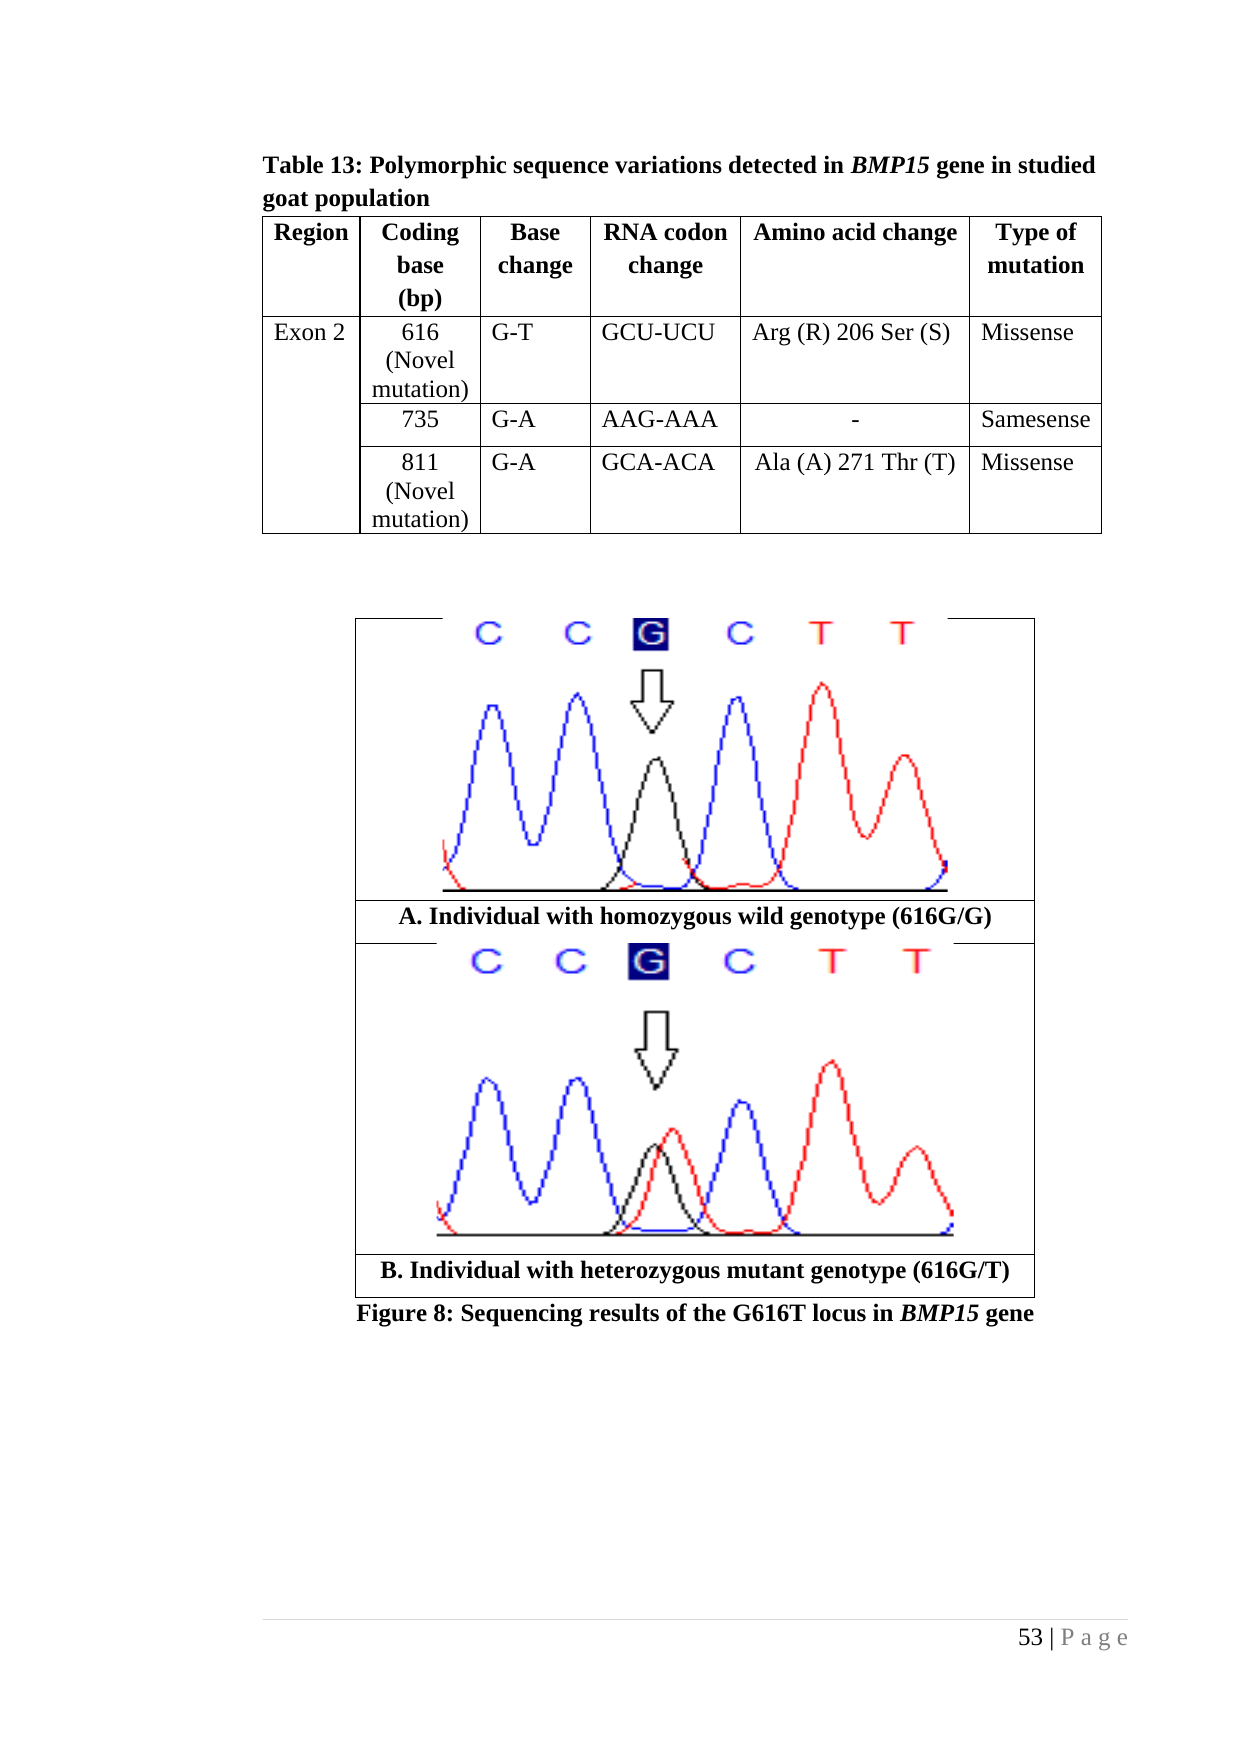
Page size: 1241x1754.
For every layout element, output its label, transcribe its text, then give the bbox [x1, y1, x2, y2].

table_header [356, 619, 1034, 900]
table_header Region [263, 217, 359, 316]
table_cell Missense [970, 447, 1101, 533]
table_cell Samesense [970, 404, 1101, 446]
table_header Amino acid change [741, 217, 969, 316]
table_cell Missense [970, 317, 1101, 403]
picture [442, 618, 948, 892]
text Figure 8: Sequencing results of the G616T locus in BMP15 gene [262, 1298, 1128, 1326]
text Table 13: Polymorphic sequence variations detected in BMP15 gene in studied goat population [262, 150, 1128, 212]
table_cell 811 (Novel mutation) [361, 447, 480, 533]
table_header Base change [481, 217, 590, 316]
table_cell - [741, 404, 969, 446]
table_cell [356, 944, 1034, 1254]
table_cell AAG-AAA [591, 404, 740, 446]
table_header Coding base (bp) [361, 217, 480, 316]
table_cell G-A [481, 447, 590, 533]
table_cell GCU-UCU [591, 317, 740, 403]
table_cell Exon 2 [263, 317, 359, 533]
table_header RNA codon change [591, 217, 740, 316]
table_cell GCA-ACA [591, 447, 740, 533]
table_header Type of mutation [970, 217, 1101, 316]
table_cell G-A [481, 404, 590, 446]
table_cell A. Individual with homozygous wild genotype (616G/G) [356, 901, 1034, 943]
table_cell 735 [361, 404, 480, 446]
table_cell Ala (A) 271 Thr (T) [741, 447, 969, 533]
table_cell B. Individual with heterozygous mutant genotype (616G/T) [356, 1255, 1034, 1297]
table_cell 616 (Novel mutation) [361, 317, 480, 403]
picture [436, 943, 954, 1239]
table_cell Arg (R) 206 Ser (S) [741, 317, 969, 403]
table_cell G-T [481, 317, 590, 403]
